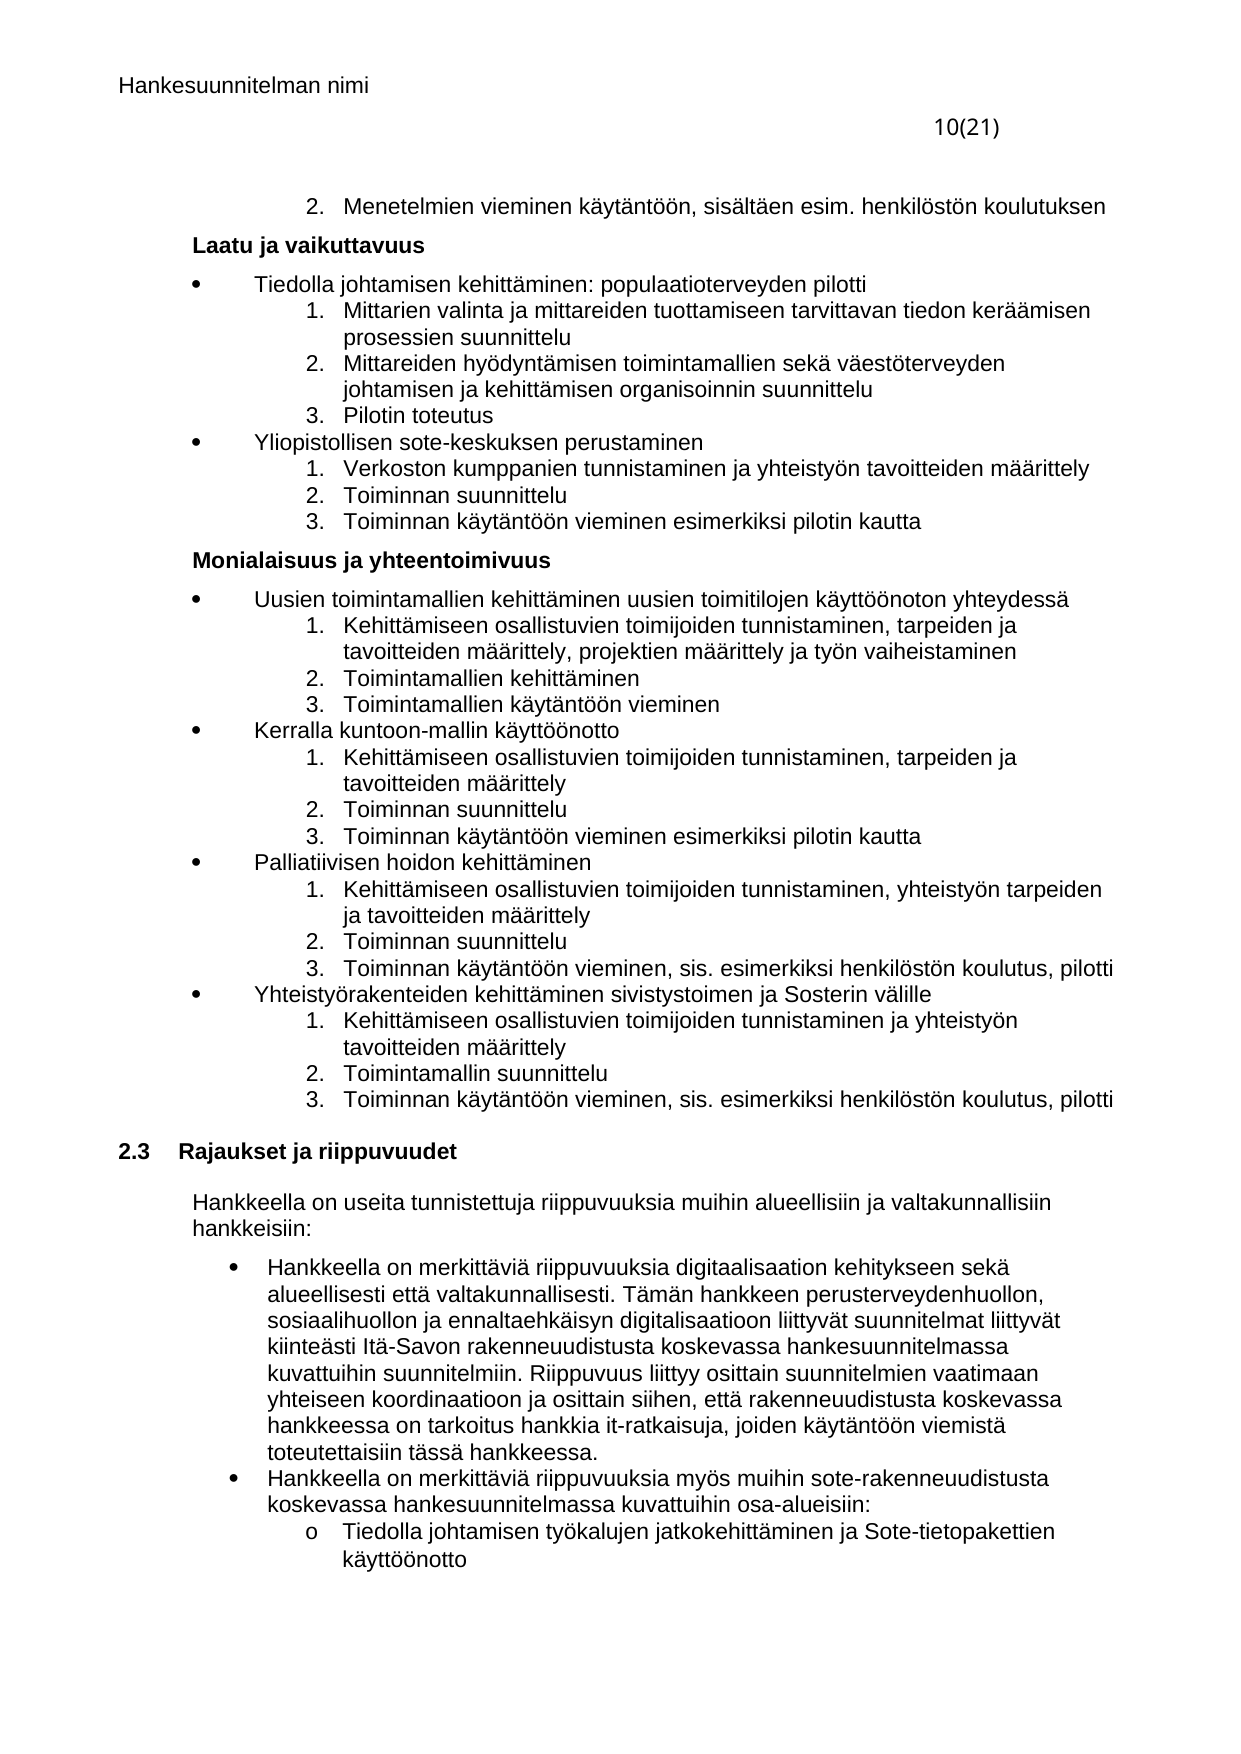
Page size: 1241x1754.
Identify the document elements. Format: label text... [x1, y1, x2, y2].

list Pilotin toteutus [306, 402, 1122, 429]
list Kehittämiseen osallistuvien toimijoiden tunnistaminen, tarpeiden ja tavoitteiden määrittely [306, 744, 1122, 796]
list Toiminnan käytäntöön vieminen, sis. esimerkiksi henkilöstön koulutus, pilotti [306, 954, 1122, 981]
list Yliopistollisen sote-keskuksen perustaminen [192, 429, 1122, 455]
list Toimintamallien kehittäminen [306, 665, 1122, 691]
list Verkoston kumppanien tunnistaminen ja yhteistyön tavoitteiden määrittely [306, 455, 1122, 482]
list Mittarien valinta ja mittareiden tuottamiseen tarvittavan tiedon keräämisen prosessien suunnittelu [306, 297, 1122, 350]
text Monialaisuus ja yhteentoimivuus [192, 547, 1122, 573]
text Laatu ja vaikuttavuus [192, 232, 1122, 258]
text Hankkeella on useita tunnistettuja riippuvuuksia muihin alueellisiin ja valtakunnallisiin hankkeisiin: [192, 1189, 1122, 1242]
list Hankkeella on merkittäviä riippuvuuksia digitaalisaation kehitykseen sekä alueellisesti että valtakunnallisesti. Tämän hankkeen perusterveydenhuollon, sosiaalihuollon ja ennaltaehkäisyn digitalisaatioon liittyvät suunnitelmat liittyvät kiinteästi Itä-Savon rakenneuudistusta koskevassa hankesuunnitelmassa kuvattuihin suunnitelmiin. Riippuvuus liittyy osittain suunnitelmien vaatimaan yhteiseen koordinaatioon ja osittain siihen, että rakenneuudistusta koskevassa hankkeessa on tarkoitus hankkia it-ratkaisuja, joiden käytäntöön viemistä toteutettaisiin tässä hankkeessa. [229, 1254, 1122, 1465]
list Yhteistyörakenteiden kehittäminen sivistystoimen ja Sosterin välille [192, 981, 1122, 1007]
list Toiminnan käytäntöön vieminen, sis. esimerkiksi henkilöstön koulutus, pilotti [306, 1086, 1122, 1113]
list Tiedolla johtamisen työkalujen jatkokehittäminen ja Sote-tietopakettien käyttöönotto [304, 1518, 1122, 1572]
list Toimintamallin suunnittelu [306, 1060, 1122, 1086]
list Hankkeella on merkittäviä riippuvuuksia myös muihin sote-rakenneuudistusta koskevassa hankesuunnitelmassa kuvattuihin osa-alueisiin: [229, 1465, 1122, 1518]
list Kehittämiseen osallistuvien toimijoiden tunnistaminen, tarpeiden ja tavoitteiden määrittely, projektien määrittely ja työn vaiheistaminen [306, 612, 1122, 665]
list Toiminnan käytäntöön vieminen esimerkiksi pilotin kautta [306, 823, 1122, 849]
list Toimintamallien käytäntöön vieminen [306, 691, 1122, 717]
subtitle Rajaukset ja riippuvuudet [118, 1138, 1122, 1164]
list Tiedolla johtamisen kehittäminen: populaatioterveyden pilotti [192, 271, 1122, 297]
list Kerralla kuntoon-mallin käyttöönotto [192, 717, 1122, 744]
list Palliatiivisen hoidon kehittäminen [192, 849, 1122, 876]
list Kehittämiseen osallistuvien toimijoiden tunnistaminen ja yhteistyön tavoitteiden määrittely [306, 1007, 1122, 1060]
list Uusien toimintamallien kehittäminen uusien toimitilojen käyttöönoton yhteydessä [192, 586, 1122, 612]
list Toiminnan suunnittelu [306, 928, 1122, 954]
list Toiminnan suunnittelu [306, 796, 1122, 823]
list Menetelmien vieminen käytäntöön, sisältäen esim. henkilöstön koulutuksen [306, 193, 1122, 219]
list Toiminnan käytäntöön vieminen esimerkiksi pilotin kautta [306, 508, 1122, 534]
list Kehittämiseen osallistuvien toimijoiden tunnistaminen, yhteistyön tarpeiden ja tavoitteiden määrittely [306, 876, 1122, 928]
list Mittareiden hyödyntämisen toimintamallien sekä väestöterveyden johtamisen ja kehittämisen organisoinnin suunnittelu [306, 350, 1122, 402]
list Toiminnan suunnittelu [306, 482, 1122, 508]
